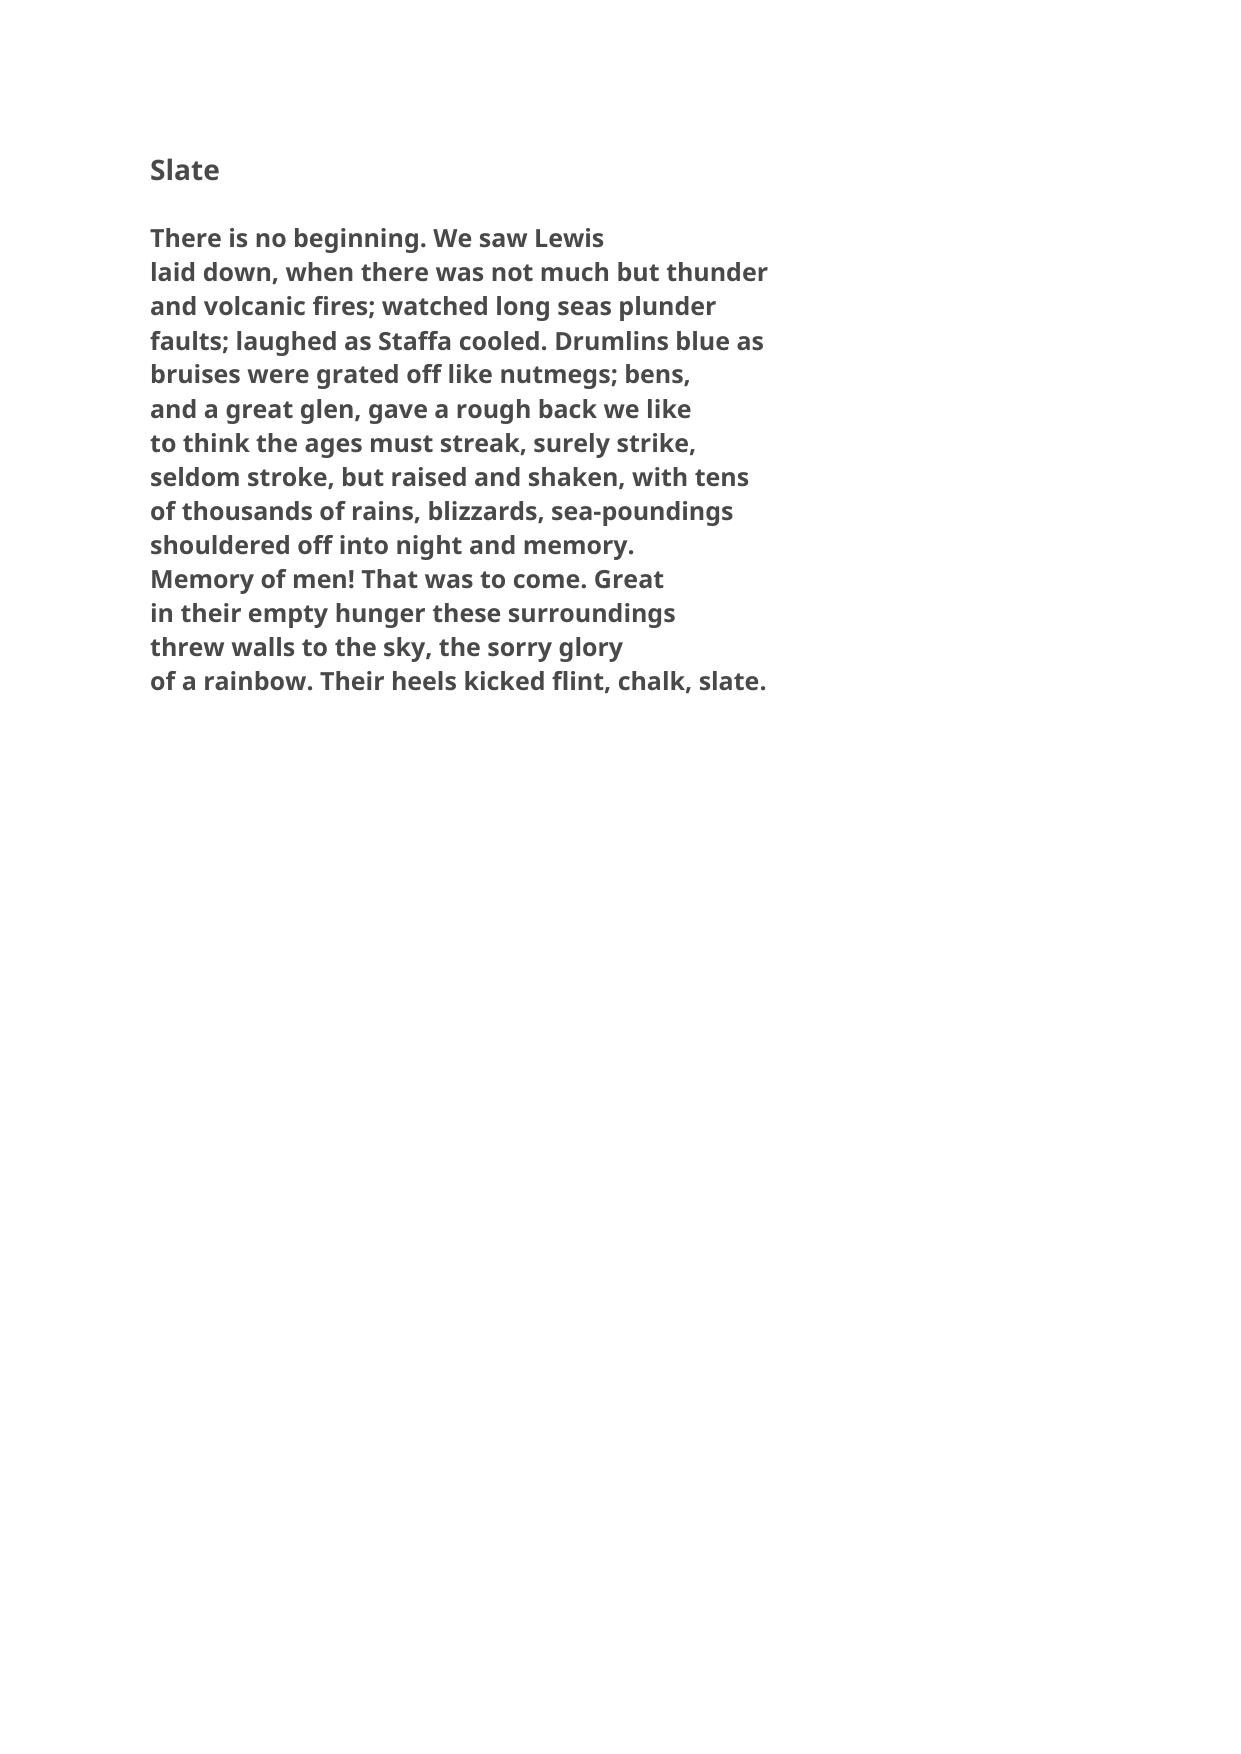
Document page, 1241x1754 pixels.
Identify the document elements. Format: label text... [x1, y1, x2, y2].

text Slate [150, 150, 1090, 188]
text to think the ages must streak, surely strike, [150, 425, 1090, 459]
text Memory of men! That was to come. Great [150, 562, 1090, 596]
text bruises were grated off like nutmegs; bens, [150, 357, 1090, 391]
text and a great glen, gave a rough back we like [150, 391, 1090, 425]
text laid down, when there was not much but thunder [150, 255, 1090, 289]
text and volcanic fires; watched long seas plunder [150, 289, 1090, 323]
text shouldered off into night and memory. [150, 527, 1090, 562]
text of a rainbow. Their heels kicked flint, chalk, slate. [150, 664, 1090, 698]
text seldom stroke, but raised and shaken, with tens [150, 459, 1090, 493]
text faults; laughed as Staffa cooled. Drumlins blue as [150, 323, 1090, 357]
text threw walls to the sky, the sorry glory [150, 630, 1090, 664]
text There is no beginning. We saw Lewis [150, 221, 1090, 255]
text of thousands of rains, blizzards, sea-poundings [150, 493, 1090, 527]
text in their empty hunger these surroundings [150, 596, 1090, 630]
